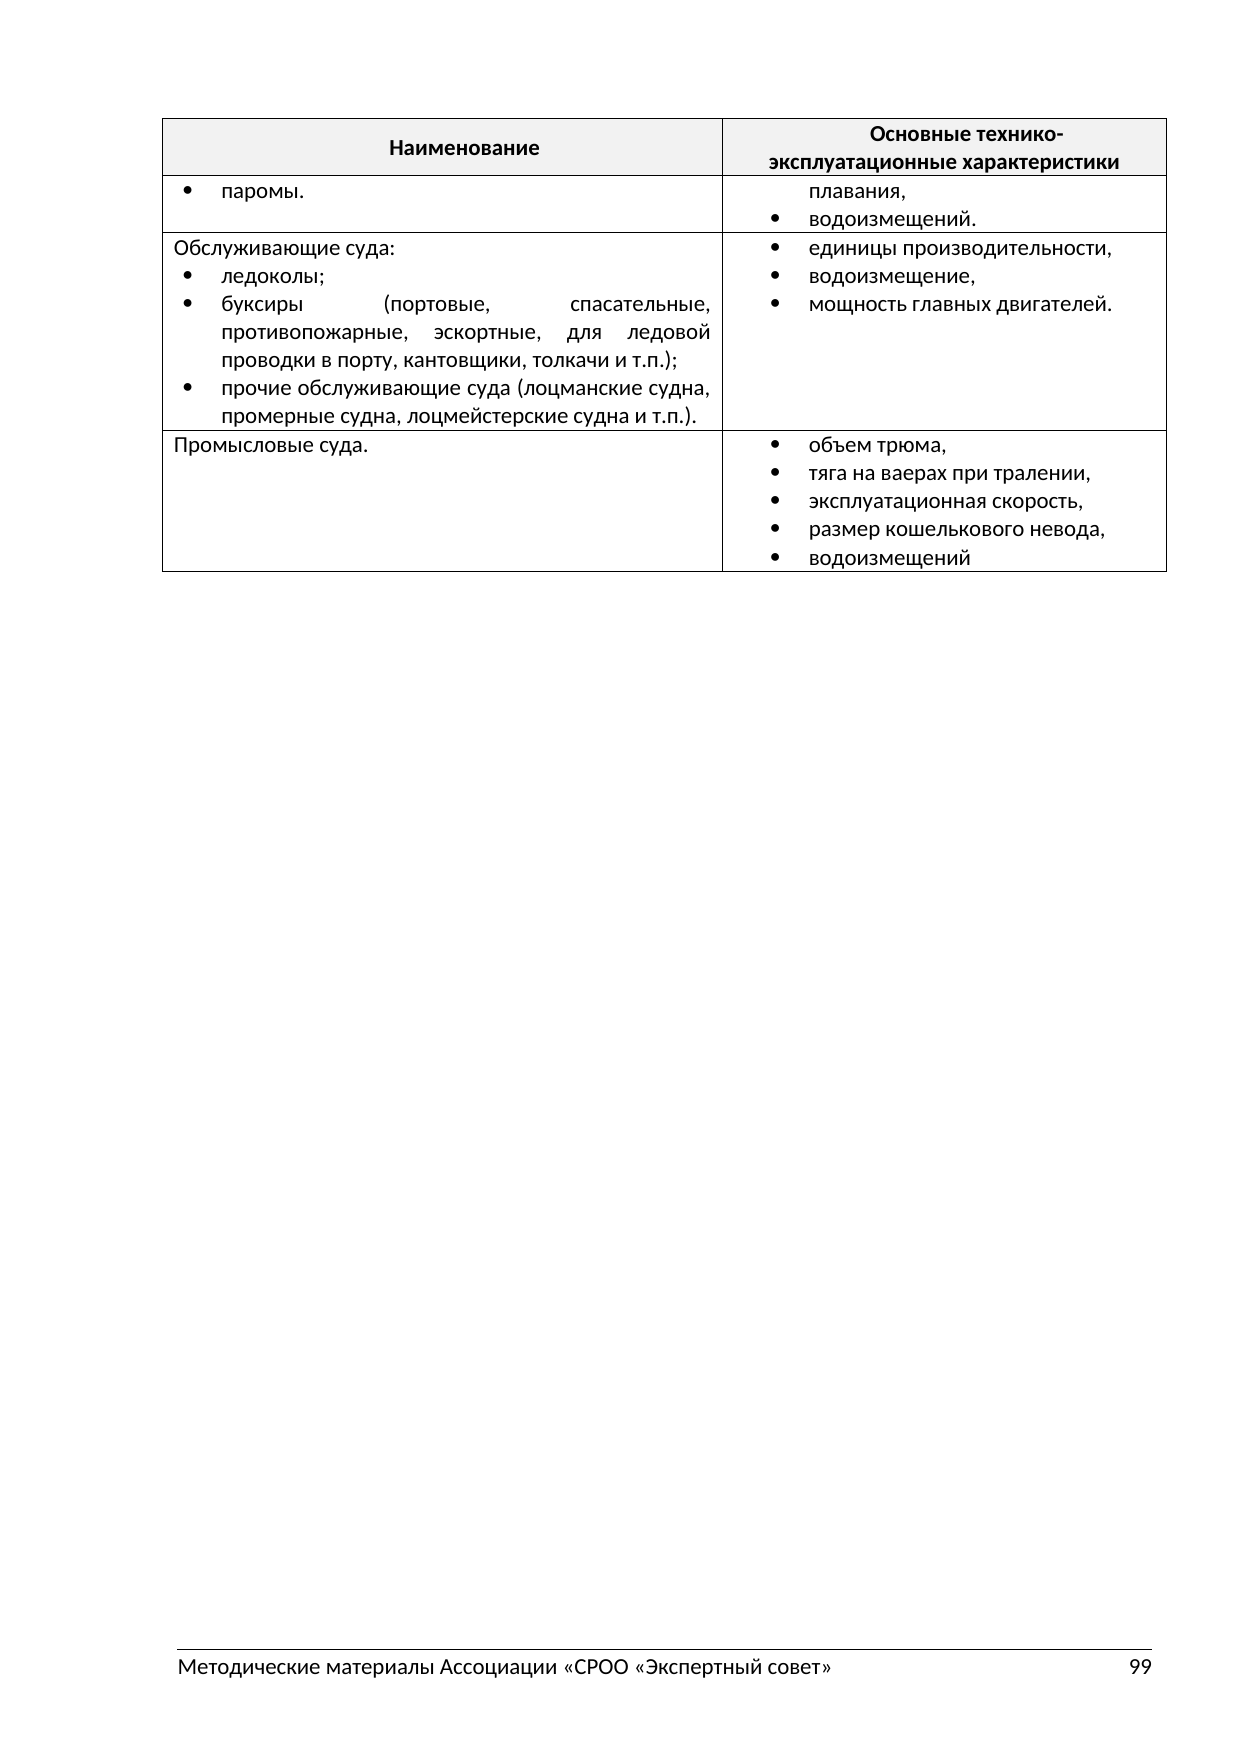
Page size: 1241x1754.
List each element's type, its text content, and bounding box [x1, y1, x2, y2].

table_cell единицы производительности, водоизмещение, мощность главных двигателей. [723, 233, 1166, 429]
table_header Наименование [163, 119, 722, 175]
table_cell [163, 176, 722, 232]
table_cell объем трюма, тяга на ваерах при тралении, эксплуатационная скорость, размер кошелькового невода, водоизмещений [723, 431, 1166, 571]
table_cell Промысловые суда. [163, 431, 722, 571]
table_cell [723, 176, 1166, 232]
table_cell Обслуживающие суда: ледоколы; буксиры (портовые, спасательные, противопожарные, эскортные, для ледовой проводки в порту, кантовщики, толкачи и т.п.); прочие обслуживающие суда (лоцманские судна, промерные судна, лоцмейстерские судна и т.п.). [163, 233, 722, 429]
table_header Основные технико-эксплуатационные характеристики [723, 119, 1166, 175]
